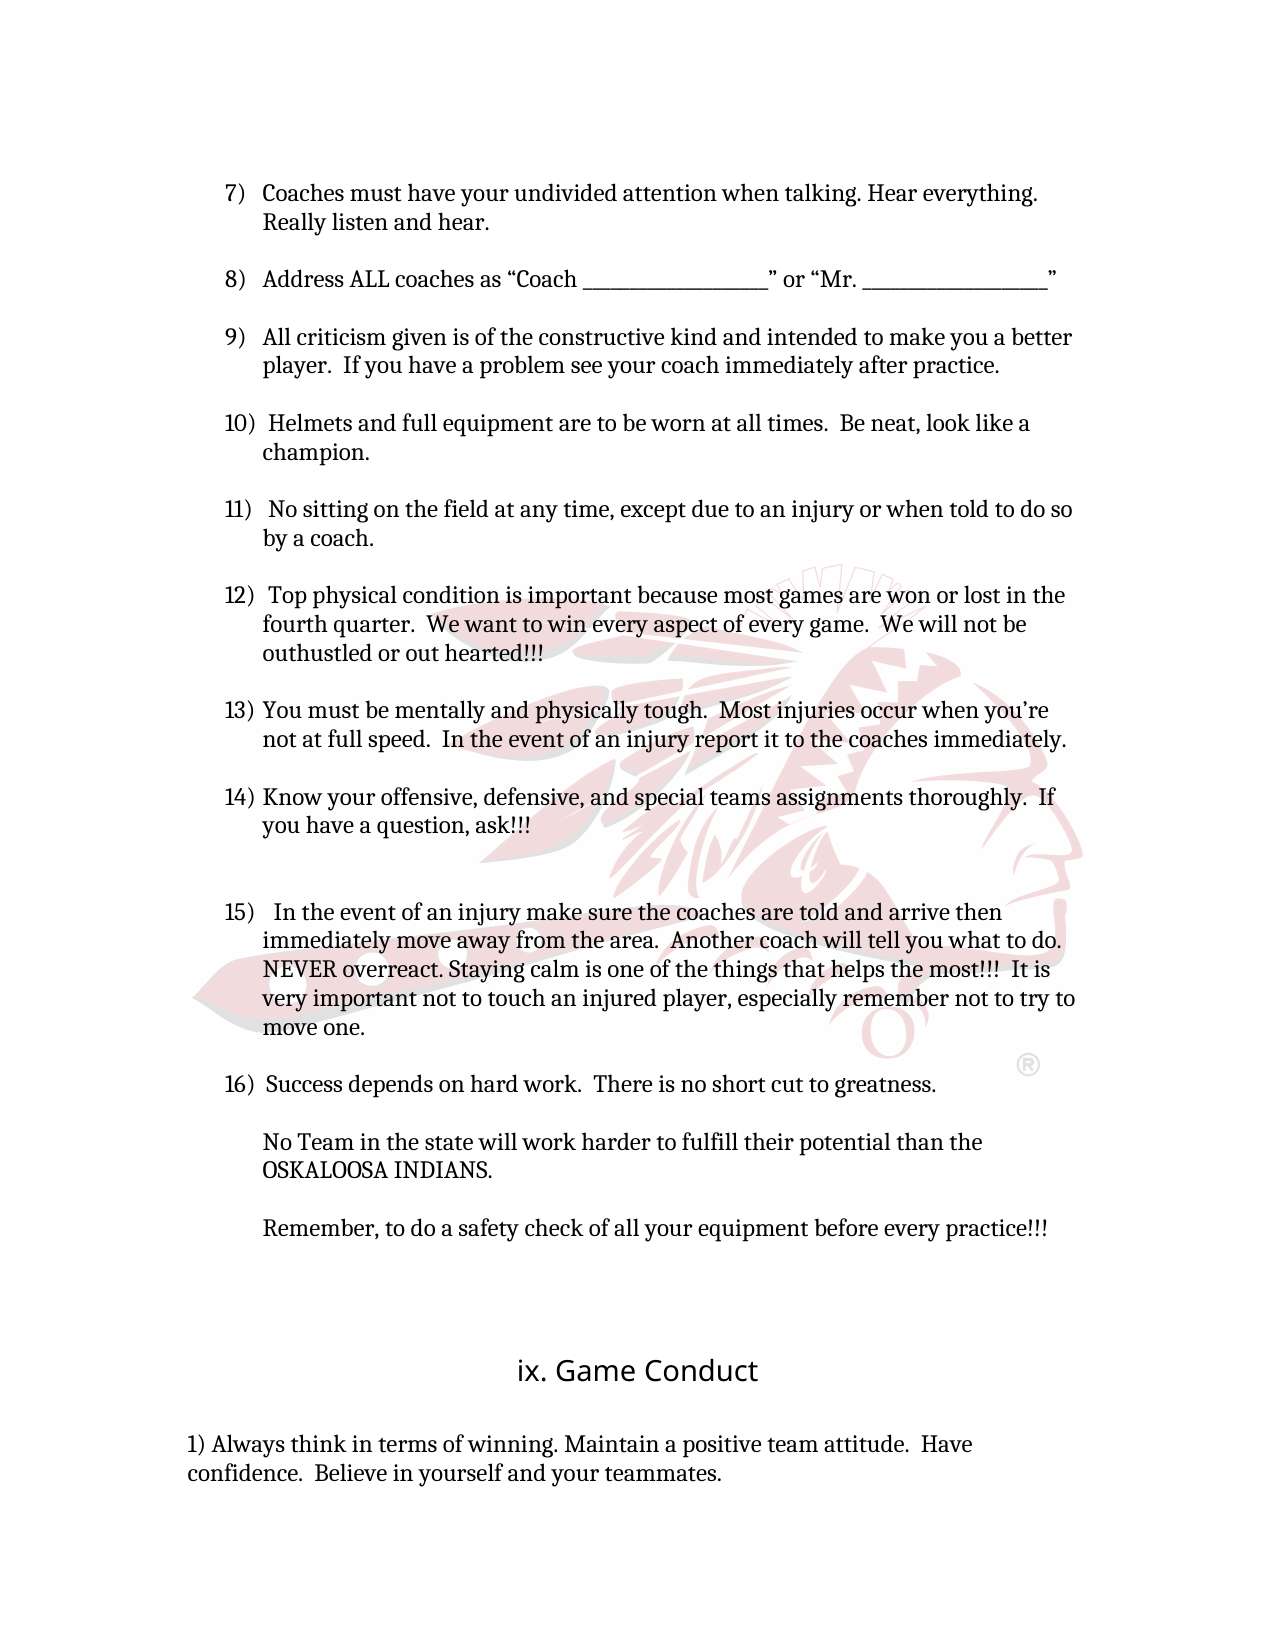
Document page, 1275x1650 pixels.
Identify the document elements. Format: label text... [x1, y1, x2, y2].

list Coaches must have your undivided attention when talking. Hear everything. Really listen and hear. [225, 179, 1087, 236]
text 16) Success depends on hard work. There is no short cut to greatness. [225, 1070, 1087, 1099]
list Top physical condition is important because most games are won or lost in the fourth quarter. We want to win every aspect of every game. We will not be outhustled or out hearted!!! [225, 581, 1087, 667]
list No sitting on the field at any time, except due to an injury or when told to do so by a coach. [225, 495, 1087, 552]
list Helmets and full equipment are to be worn at all times. Be neat, look like a champion. [225, 409, 1087, 466]
text 1) Always think in terms of winning. Maintain a positive team attitude. Have confidence. Believe in yourself and your teammates. [187, 1430, 1087, 1487]
list Know your offensive, defensive, and special teams assignments thoroughly. If you have a question, ask!!! [225, 782, 1087, 840]
text No Team in the state will work harder to fulfill their potential than the OSKALOOSA INDIANS. [262, 1127, 1087, 1185]
text ix. Game Conduct [187, 1351, 1087, 1390]
list Address ALL coaches as “Coach ____________________” or “Mr. ____________________” [225, 265, 1087, 294]
list All criticism given is of the constructive kind and intended to make you a better player. If you have a problem see your coach immediately after practice. [225, 322, 1087, 380]
list In the event of an injury make sure the coaches are told and arrive then immediately move away from the area. Another coach will tell you what to do. NEVER overreact. Staying calm is one of the things that helps the most!!! It is very important not to touch an injured player, especially remember not to try to move one. [225, 897, 1087, 1041]
text Remember, to do a safety check of all your equipment before every practice!!! [262, 1214, 1087, 1242]
list You must be mentally and physically tough. Most injuries occur when you’re not at full speed. In the event of an injury report it to the coaches immediately. [225, 696, 1087, 754]
